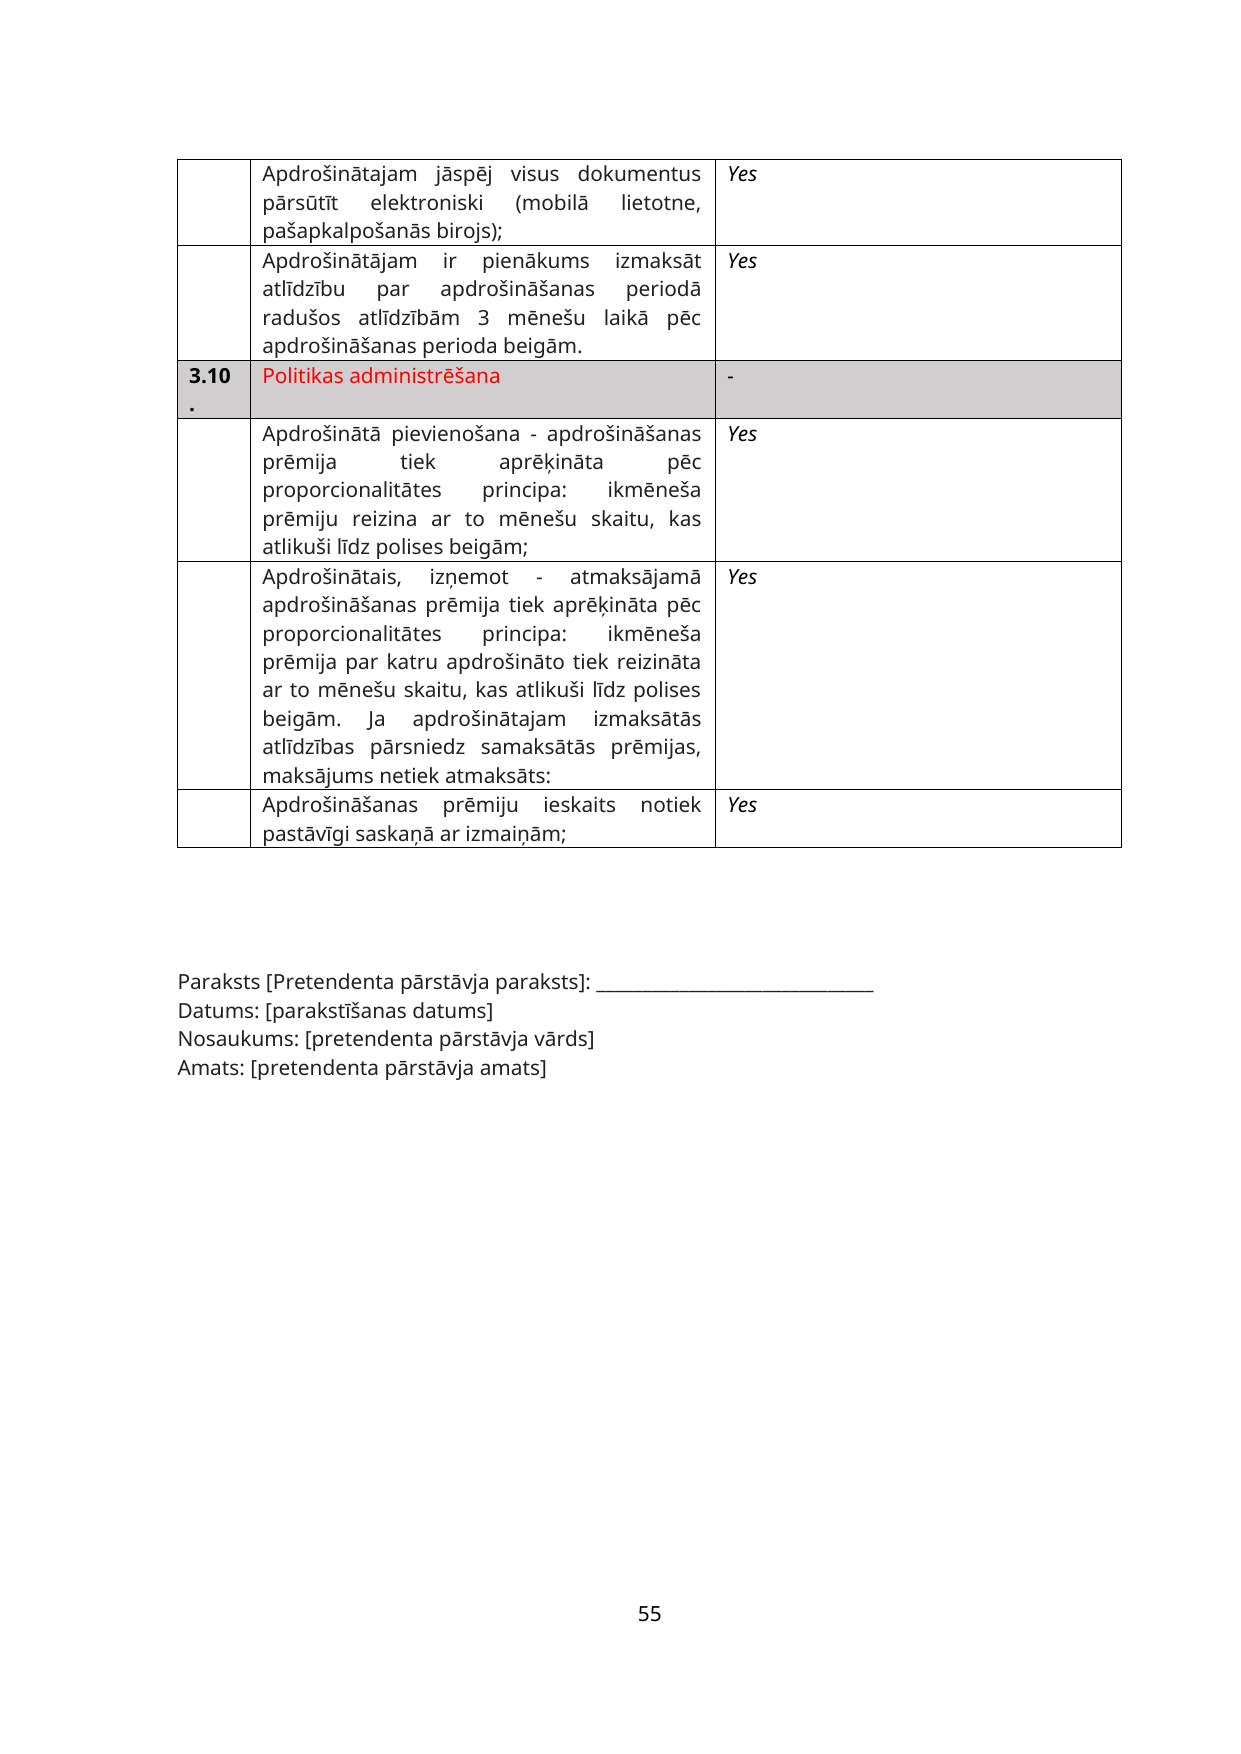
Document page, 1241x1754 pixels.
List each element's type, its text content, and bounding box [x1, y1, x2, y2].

table_cell Yes [716, 160, 1121, 245]
table_cell - [716, 361, 1121, 418]
table_cell Apdrošinātā pievienošana - apdrošināšanas prēmija tiek aprēķināta pēc proporcionalitātes principa: ikmēneša prēmiju reizina ar to mēnešu skaitu, kas atlikuši līdz polises beigām; [251, 419, 715, 561]
table_cell Politikas administrēšana [251, 361, 715, 418]
table_cell [178, 246, 250, 360]
text Datums: [parakstīšanas datums] [177, 996, 1122, 1024]
table_cell [178, 562, 250, 789]
text Nosaukums: [pretendenta pārstāvja vārds] [177, 1024, 1122, 1053]
table_cell Yes [716, 562, 1121, 789]
table_cell Apdrošinātais, izņemot - atmaksājamā apdrošināšanas prēmija tiek aprēķināta pēc proporcionalitātes principa: ikmēneša prēmija par katru apdrošināto tiek reizināta ar to mēnešu skaitu, kas atlikuši līdz polises beigām. Ja apdrošinātajam izmaksātās atlīdzības pārsniedz samaksātās prēmijas, maksājums netiek atmaksāts: [251, 562, 715, 789]
table_cell Yes [716, 790, 1121, 847]
table_cell [178, 419, 250, 561]
text Paraksts [Pretendenta pārstāvja paraksts]: ______________________________ [177, 967, 1122, 996]
text Amats: [pretendenta pārstāvja amats] [177, 1053, 1122, 1081]
table_cell Apdrošinātājam ir pienākums izmaksāt atlīdzību par apdrošināšanas periodā radušos atlīdzībām 3 mēnešu laikā pēc apdrošināšanas perioda beigām. [251, 246, 715, 360]
table_cell Yes [716, 246, 1121, 360]
table_cell Apdrošināšanas prēmiju ieskaits notiek pastāvīgi saskaņā ar izmaiņām; [251, 790, 715, 847]
table_cell Apdrošinātajam jāspēj visus dokumentus pārsūtīt elektroniski (mobilā lietotne, pašapkalpošanās birojs); [251, 160, 715, 245]
table_cell [178, 160, 250, 245]
table_cell 3.10. [178, 361, 250, 418]
table_cell Yes [716, 419, 1121, 561]
table_cell [178, 790, 250, 847]
